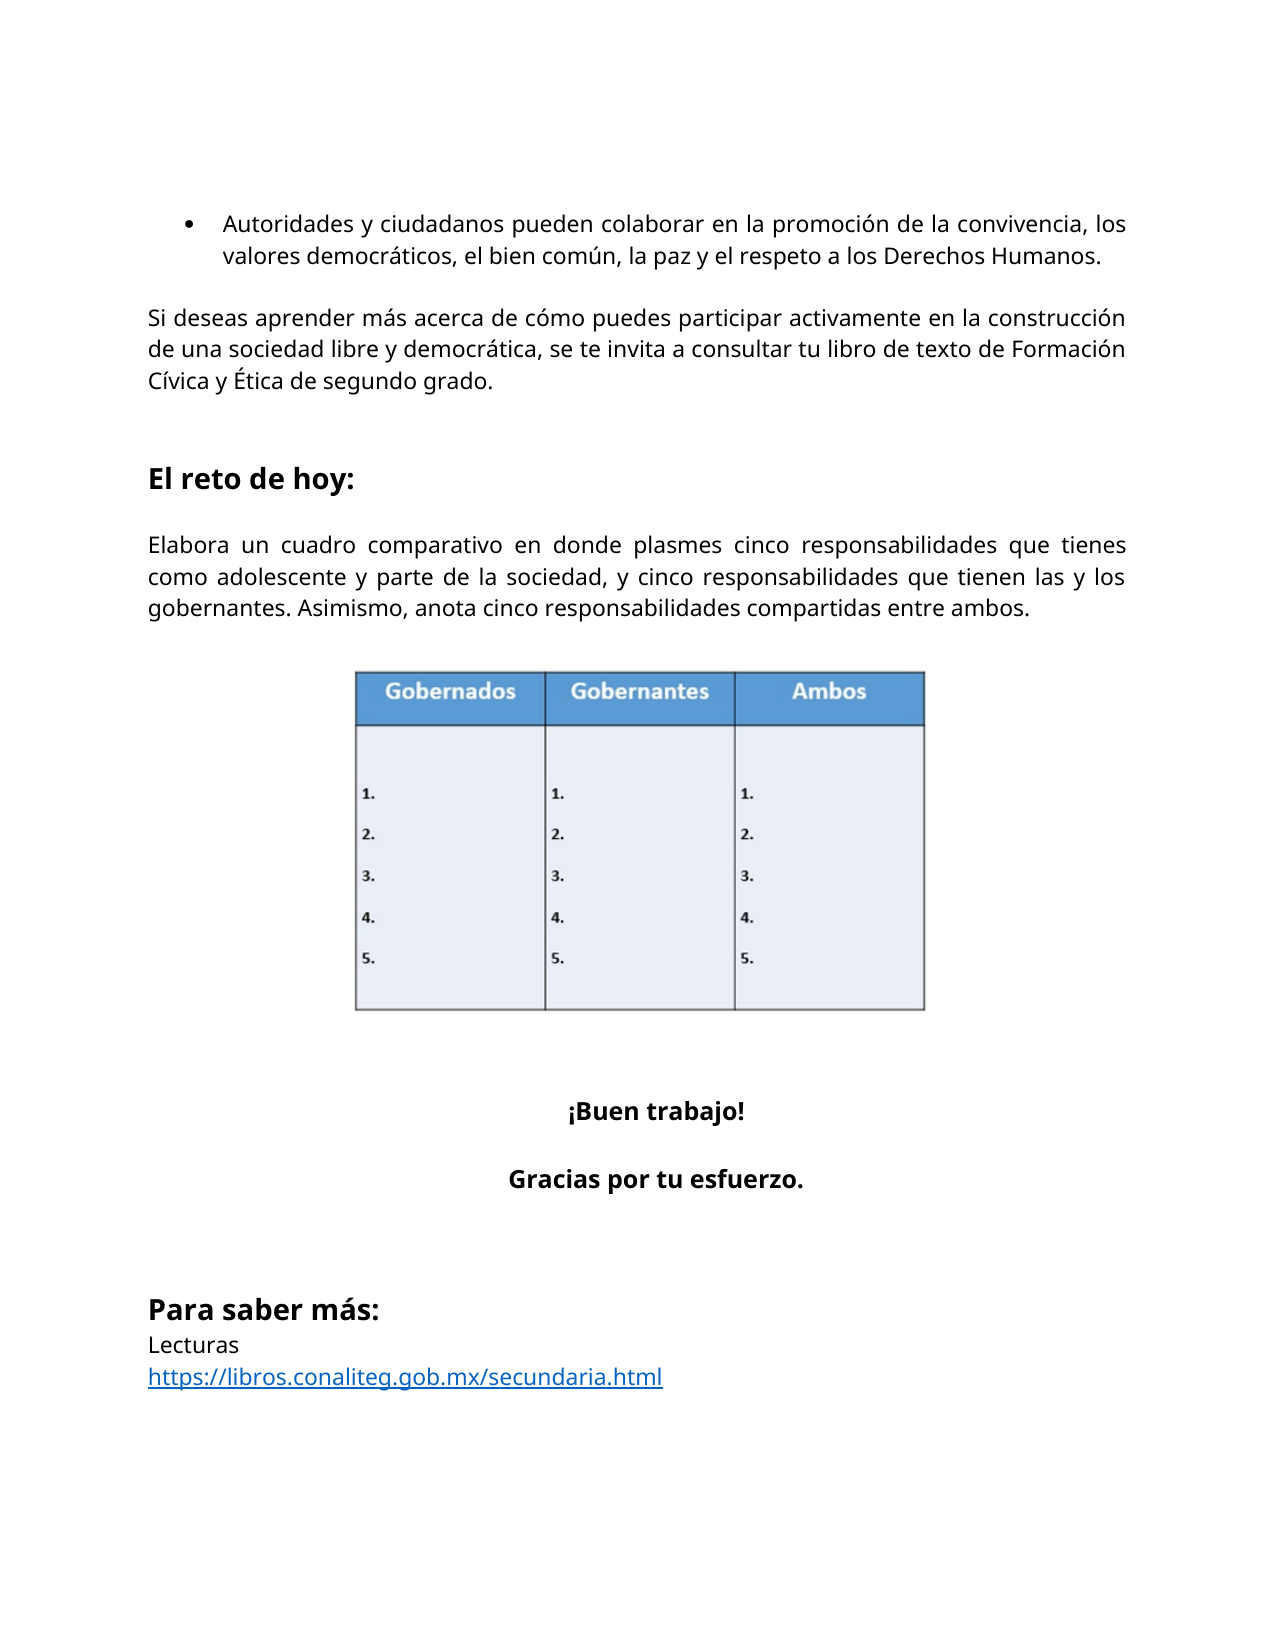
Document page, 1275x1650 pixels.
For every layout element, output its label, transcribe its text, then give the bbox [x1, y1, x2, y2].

text Si deseas aprender más acerca de cómo puedes participar activamente en la construcción de una sociedad libre y democrática, se te invita a consultar tu libro de texto de Formación Cívica y Ética de segundo grado. [148, 302, 1127, 396]
picture [332, 654, 943, 1032]
text ¡Buen trabajo! [185, 1094, 1127, 1128]
text Elabora un cuadro comparativo en donde plasmes cinco responsabilidades que tienes como adolescente y parte de la sociedad, y cinco responsabilidades que tienen las y los gobernantes. Asimismo, anota cinco responsabilidades compartidas entre ambos. [148, 529, 1127, 623]
list Autoridades y ciudadanos pueden colaborar en la promoción de la convivencia, los valores democráticos, el bien común, la paz y el respeto a los Derechos Humanos. [185, 208, 1127, 271]
text https://libros.conaliteg.gob.mx/secundaria.html [148, 1361, 1127, 1392]
text Lecturas [148, 1329, 1127, 1361]
text El reto de hoy: [148, 458, 1127, 498]
text Gracias por tu esfuerzo. [185, 1162, 1127, 1196]
text Para saber más: [148, 1289, 1127, 1329]
